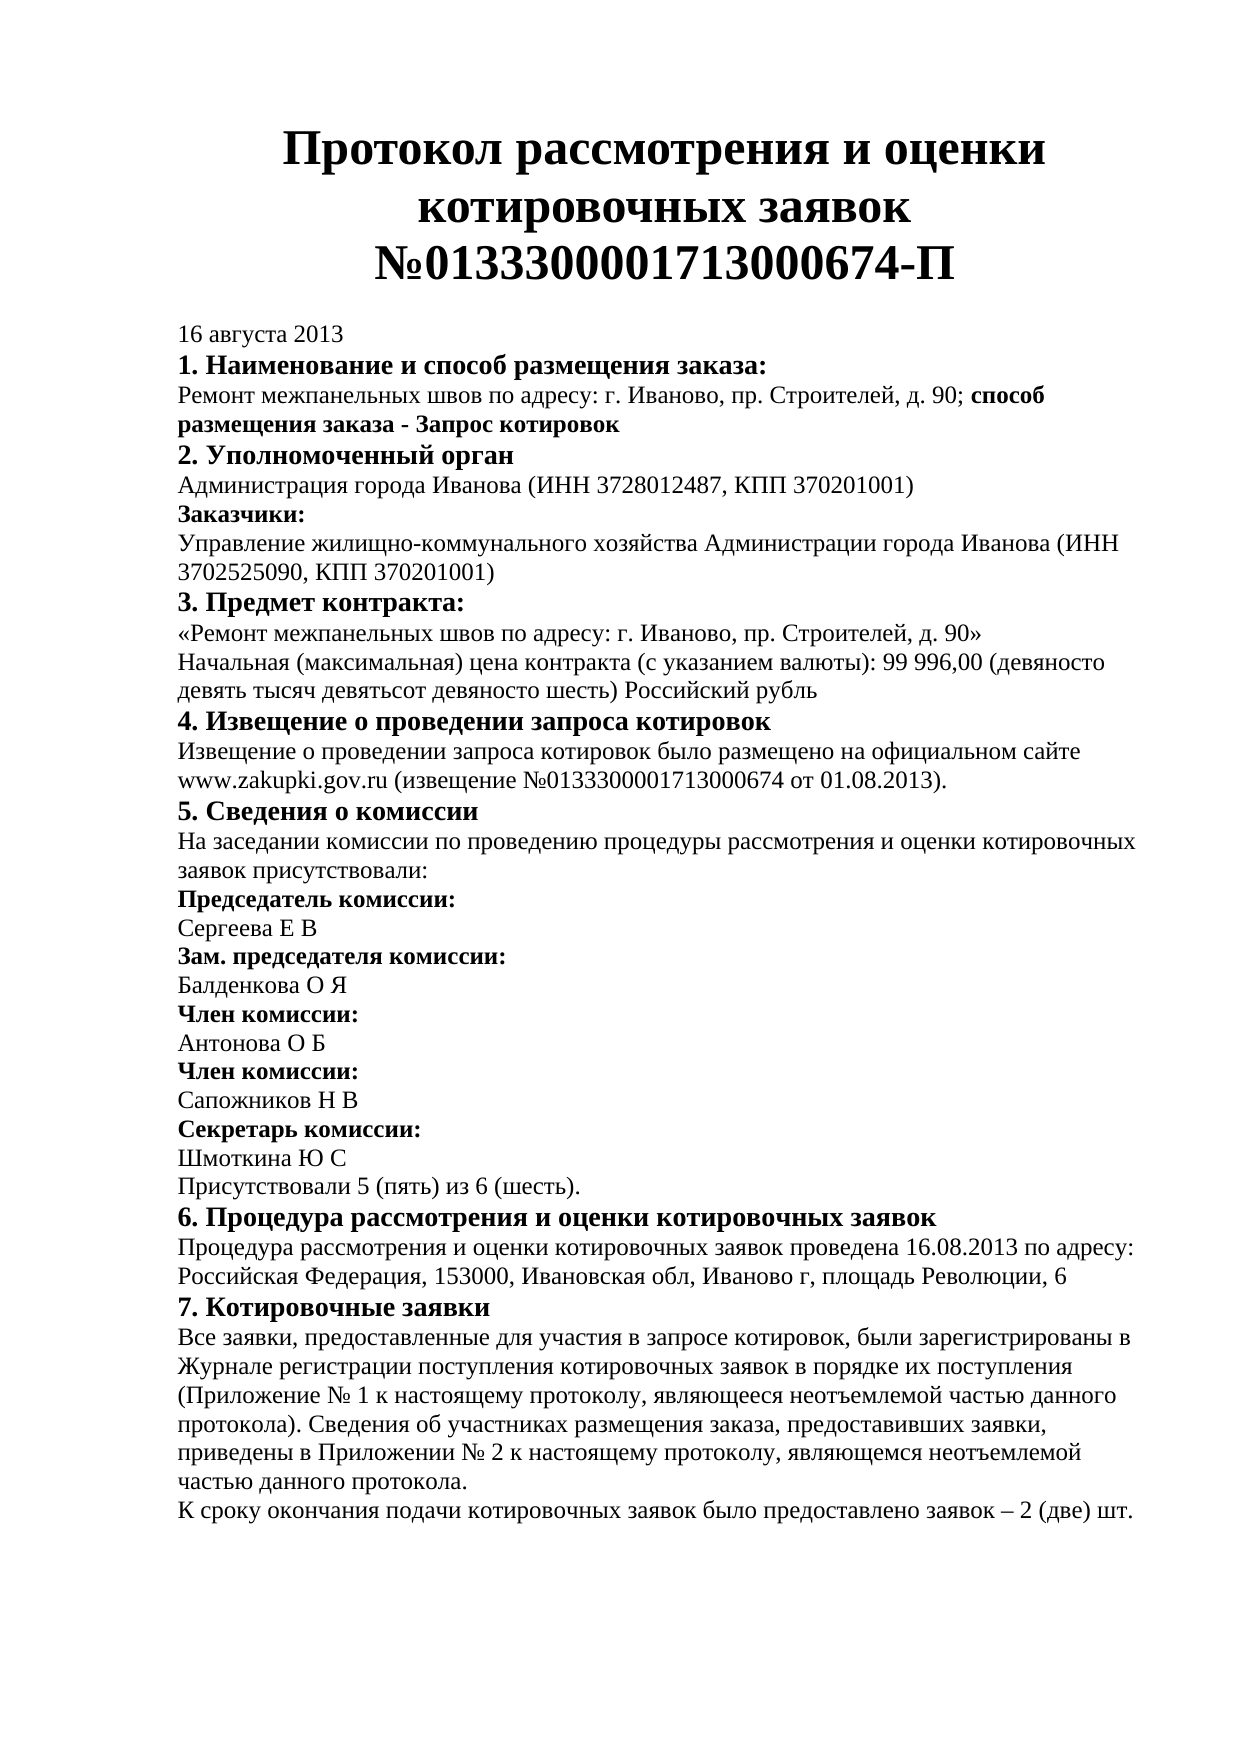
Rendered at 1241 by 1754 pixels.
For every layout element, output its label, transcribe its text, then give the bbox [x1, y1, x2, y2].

text Зам. председателя комиссии: Балденкова О Я [177, 941, 1152, 999]
text 4. Извещение о проведении запроса котировок [177, 704, 1152, 736]
text 16 августа 2013 [177, 291, 1152, 348]
text 1. Наименование и способ размещения заказа: [177, 348, 1152, 381]
text К сроку окончания подачи котировочных заявок было предоставлено заявок – 2 (две) шт. [177, 1495, 1152, 1524]
text Член комиссии: Антонова О Б [177, 999, 1152, 1056]
text Секретарь комиссии: Шмоткина Ю С [177, 1114, 1152, 1171]
text Ремонт межпанельных швов по адресу: г. Иваново, пр. Строителей, д. 90; способ размещения заказа - Запрос котировок [177, 381, 1152, 438]
text 6. Процедура рассмотрения и оценки котировочных заявок [177, 1200, 1152, 1232]
text 3. Предмет контракта: [177, 585, 1152, 618]
text Присутствовали 5 (пять) из 6 (шесть). [177, 1171, 1152, 1200]
text Заказчики: [177, 499, 1152, 528]
text Извещение о проведении запроса котировок было размещено на официальном сайте www.zakupki.gov.ru (извещение №0133300001713000674 от 01.08.2013). [177, 736, 1152, 794]
text Процедура рассмотрения и оценки котировочных заявок проведена 16.08.2013 по адресу: Российская Федерация, 153000, Ивановская обл, Иваново г, площадь Революции, 6 [177, 1232, 1152, 1290]
text Член комиссии: Сапожников Н В [177, 1056, 1152, 1114]
text 2. Уполномоченный орган [177, 438, 1152, 470]
text 5. Сведения о комиссии [177, 794, 1152, 826]
text Все заявки, предоставленные для участия в запросе котировок, были зарегистрированы в Журнале регистрации поступления котировочных заявок в порядке их поступления (Приложение № 1 к настоящему протоколу, являющееся неотъемлемой частью данного протокола). Сведения об участниках размещения заказа, предоставивших заявки, приведены в Приложении № 2 к настоящему протоколу, являющемся неотъемлемой частью данного протокола. [177, 1322, 1152, 1495]
text «Ремонт межпанельных швов по адресу: г. Иваново, пр. Строителей, д. 90» Начальная (максимальная) цена контракта (с указанием валюты): 99 996,00 (девяносто девять тысяч девятьсот девяносто шесть) Российский рубль [177, 618, 1152, 704]
text Управление жилищно-коммунального хозяйства Администрации города Иванова (ИНН 3702525090, КПП 370201001) [177, 528, 1152, 585]
text 7. Котировочные заявки [177, 1290, 1152, 1322]
text На заседании комиссии по проведению процедуры рассмотрения и оценки котировочных заявок присутствовали: [177, 826, 1152, 884]
text Администрация города Иванова (ИНН 3728012487, КПП 370201001) [177, 470, 1152, 499]
text Председатель комиссии: Сергеева Е В [177, 884, 1152, 941]
text Протокол рассмотрения и оценки котировочных заявок №0133300001713000674-П [177, 118, 1152, 291]
